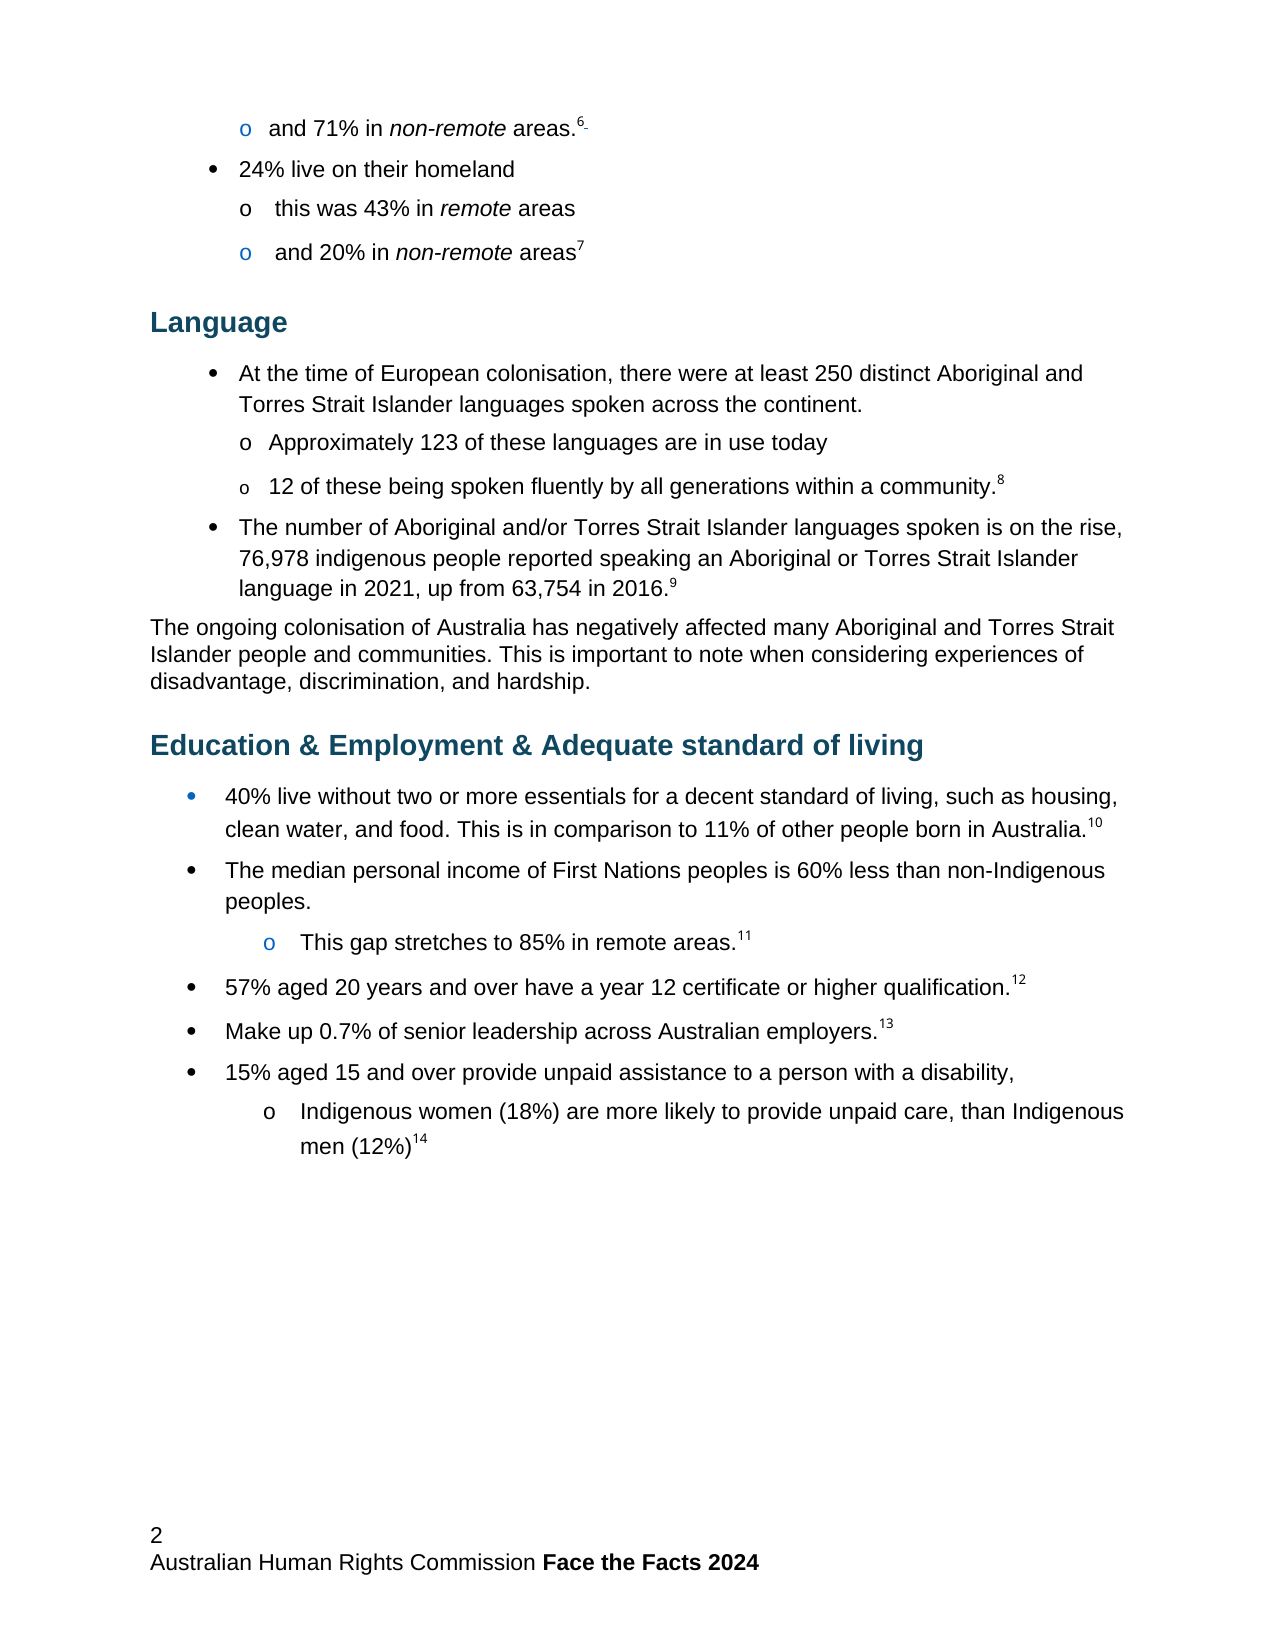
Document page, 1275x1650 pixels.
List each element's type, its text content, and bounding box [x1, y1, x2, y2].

list and 71% in non-remote areas. [239, 112, 1125, 143]
list At the time of European colonisation, there were at least 250 distinct Aboriginal and Torres Strait Islander languages spoken across the continent. [209, 360, 1125, 417]
list 57% aged 20 years and over have a year 12 certificate or higher qualification. [187, 971, 1125, 1002]
list The median personal income of First Nations peoples is 60% less than non-Indigenous peoples. [187, 857, 1125, 914]
list Approximately 123 of these languages are in use today [239, 429, 1125, 457]
list 12 of these being spoken fluently by all generations within a community. [239, 470, 1125, 501]
list Make up 0.7% of senior leadership across Australian employers. [187, 1015, 1125, 1046]
subtitle Education & Employment & Adequate standard of living [150, 728, 1125, 761]
list 24% live on their homeland [209, 156, 1125, 183]
text The ongoing colonisation of Australia has negatively affected many Aboriginal and Torres Strait Islander people and communities. This is important to note when considering experiences of disadvantage, discrimination, and hardship. [150, 613, 1125, 694]
list 15% aged 15 and over provide unpaid assistance to a person with a disability, [187, 1059, 1125, 1086]
list The number of Aboriginal and/or Torres Strait Islander languages spoken is on the rise, 76,978 indigenous people reported speaking an Aboriginal or Torres Strait Islander language in 2021, up from 63,754 in 2016. [209, 514, 1125, 601]
list Indigenous women (18%) are more likely to provide unpaid care, than Indigenous men (12%) [262, 1098, 1125, 1161]
list this was 43% in remote areas [239, 195, 1125, 223]
list This gap stretches to 85% in remote areas. [262, 926, 1125, 958]
subtitle Language [150, 305, 1125, 339]
list 40% live without two or more essentials for a decent standard of living, such as housing, clean water, and food. This is in comparison to 11% of other people born in Australia. [187, 783, 1125, 844]
list and 20% in non-remote areas [239, 236, 1125, 267]
